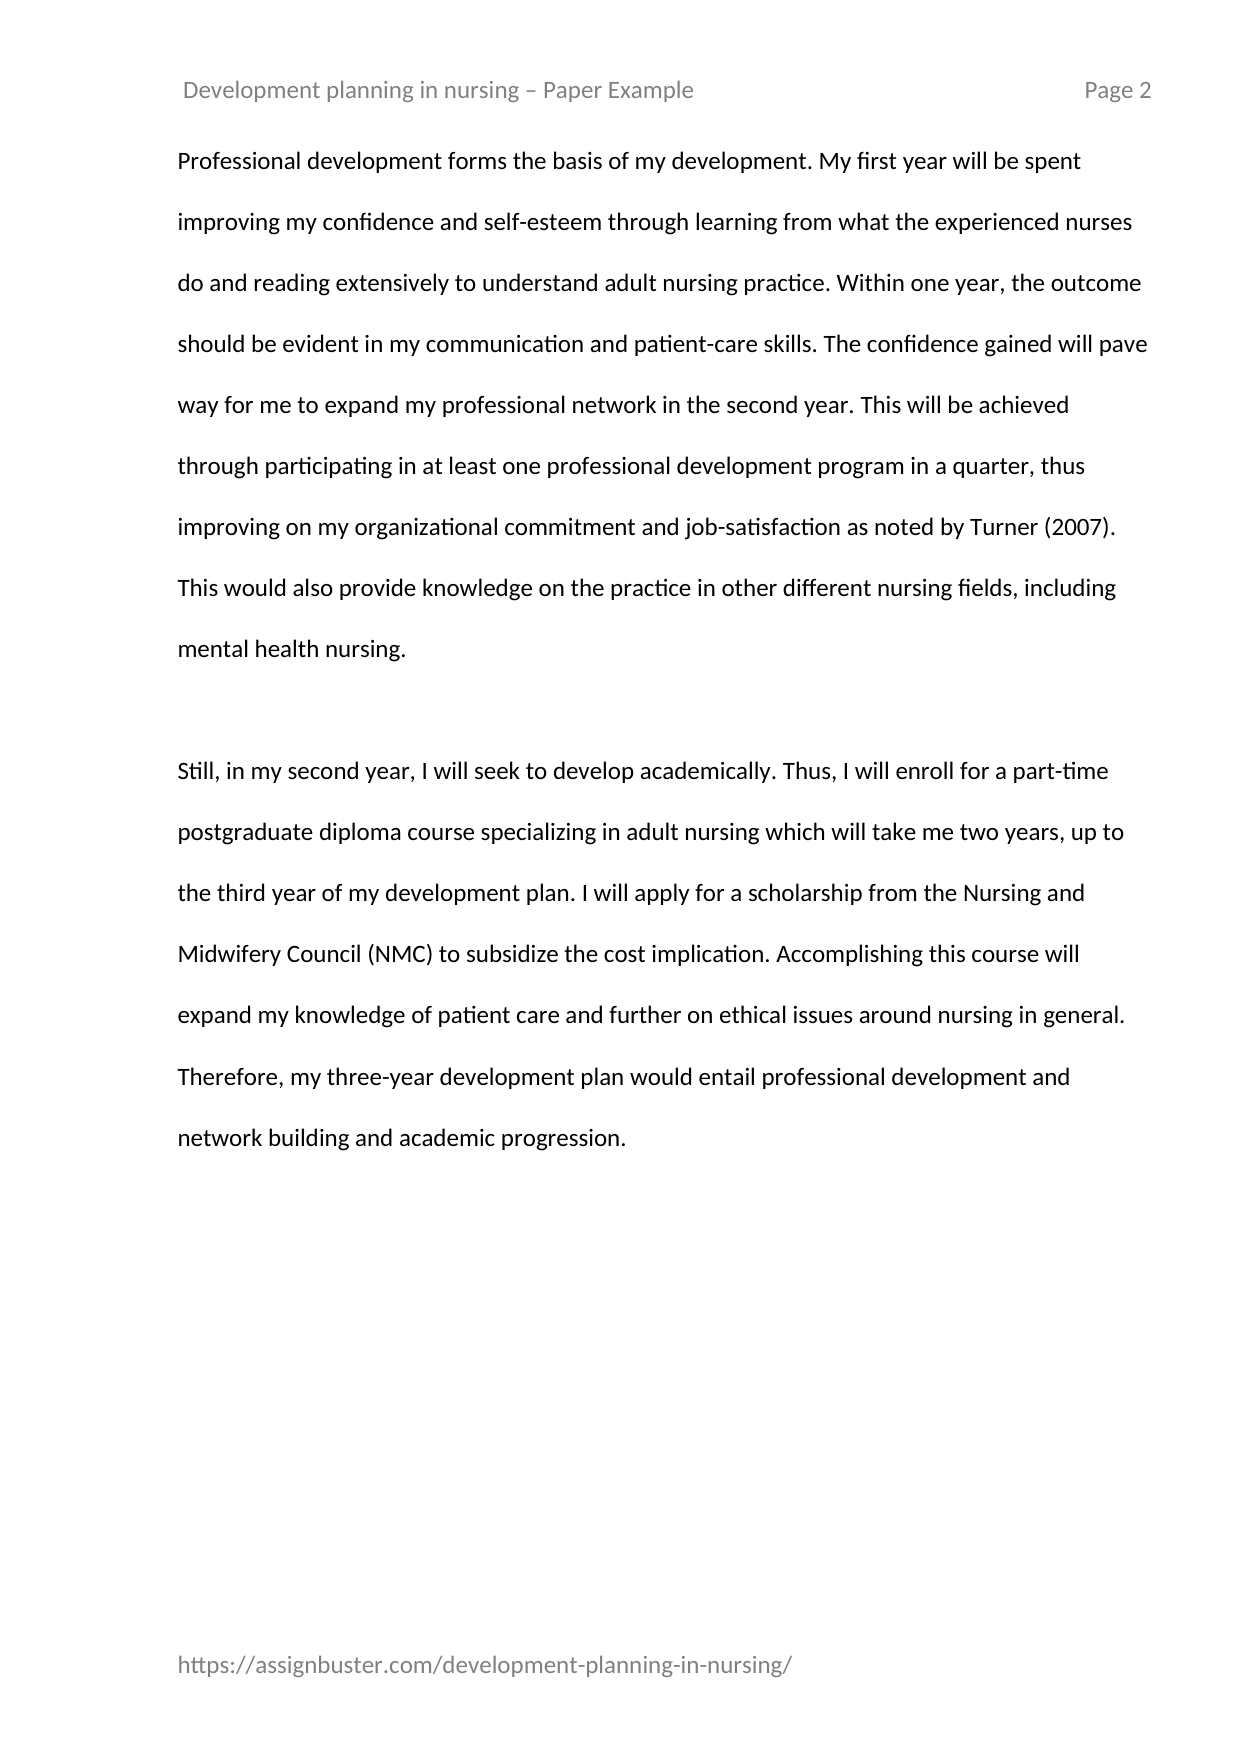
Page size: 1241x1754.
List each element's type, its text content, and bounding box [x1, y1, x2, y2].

text Professional development forms the basis of my development. My first year will be spent improving my confidence and self-esteem through learning from what the experienced nurses do and reading extensively to understand adult nursing practice. Within one year, the outcome should be evident in my communication and patient-care skills. The confidence gained will pave way for me to expand my professional network in the second year. This will be achieved through participating in at least one professional development program in a quarter, thus improving on my organizational commitment and job-satisfaction as noted by Turner (2007). This would also provide knowledge on the practice in other different nursing fields, including mental health nursing. Still, in my second year, I will seek to develop academically. Thus, I will enroll for a part-time postgraduate diploma course specializing in adult nursing which will take me two years, up to the third year of my development plan. I will apply for a scholarship from the Nursing and Midwifery Council (NMC) to subsidize the cost implication. Accomplishing this course will expand my knowledge of patient care and further on ethical issues around nursing in general. Therefore, my three-year development plan would entail professional development and network building and academic progression. [177, 145, 1152, 1152]
